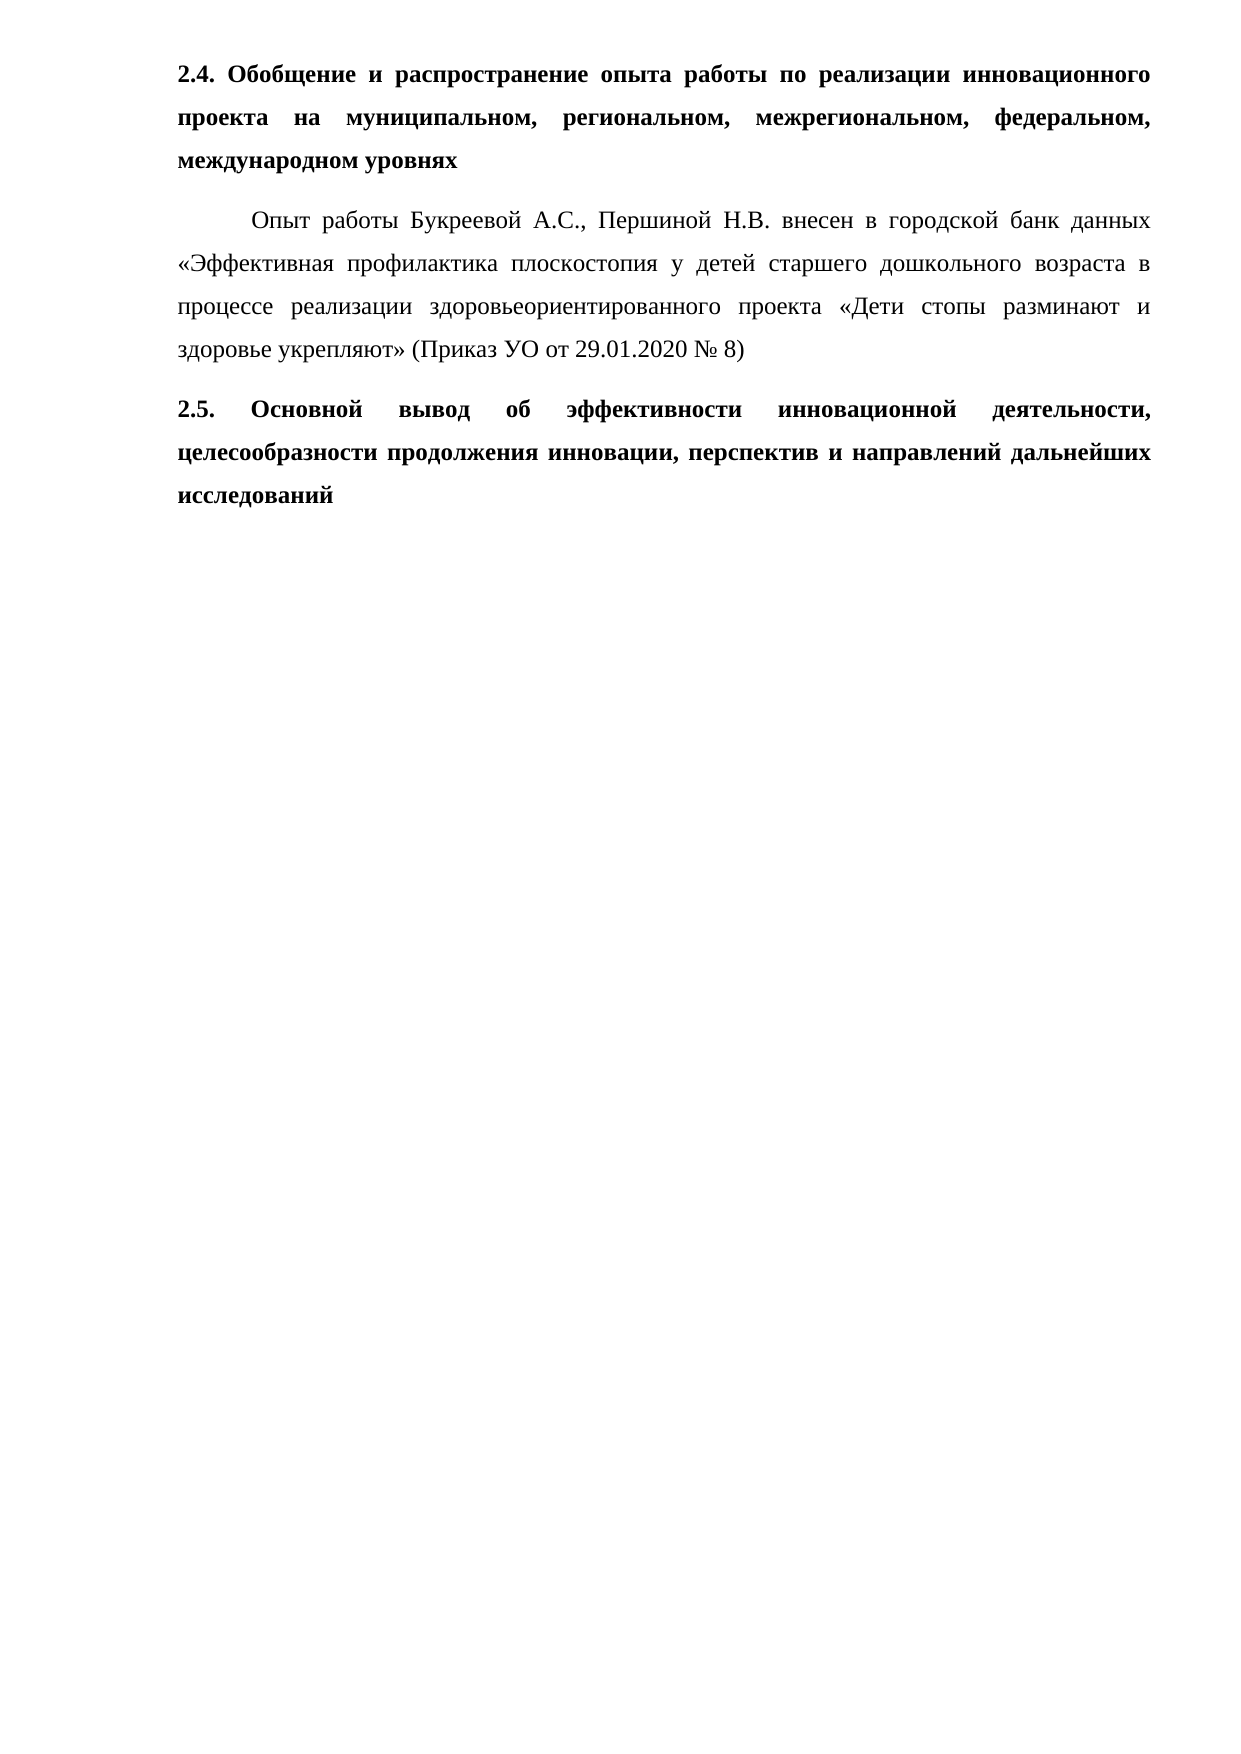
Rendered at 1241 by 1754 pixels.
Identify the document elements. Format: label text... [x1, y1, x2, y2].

text 2.5. Основной вывод об эффективности инновационной деятельности, целесообразности продолжения инновации, перспектив и направлений дальнейших исследований [177, 394, 1152, 509]
text 2.4. Обобщение и распространение опыта работы по реализации инновационного проекта на муниципальном, региональном, межрегиональном, федеральном, международном уровнях [177, 59, 1152, 174]
text Опыт работы Букреевой А.С., Першиной Н.В. внесен в городской банк данных «Эффективная профилактика плоскостопия у детей старшего дошкольного возраста в процессе реализации здоровьеориентированного проекта «Дети стопы разминают и здоровье укрепляют» (Приказ УО от 29.01.2020 № 8) [177, 205, 1152, 363]
